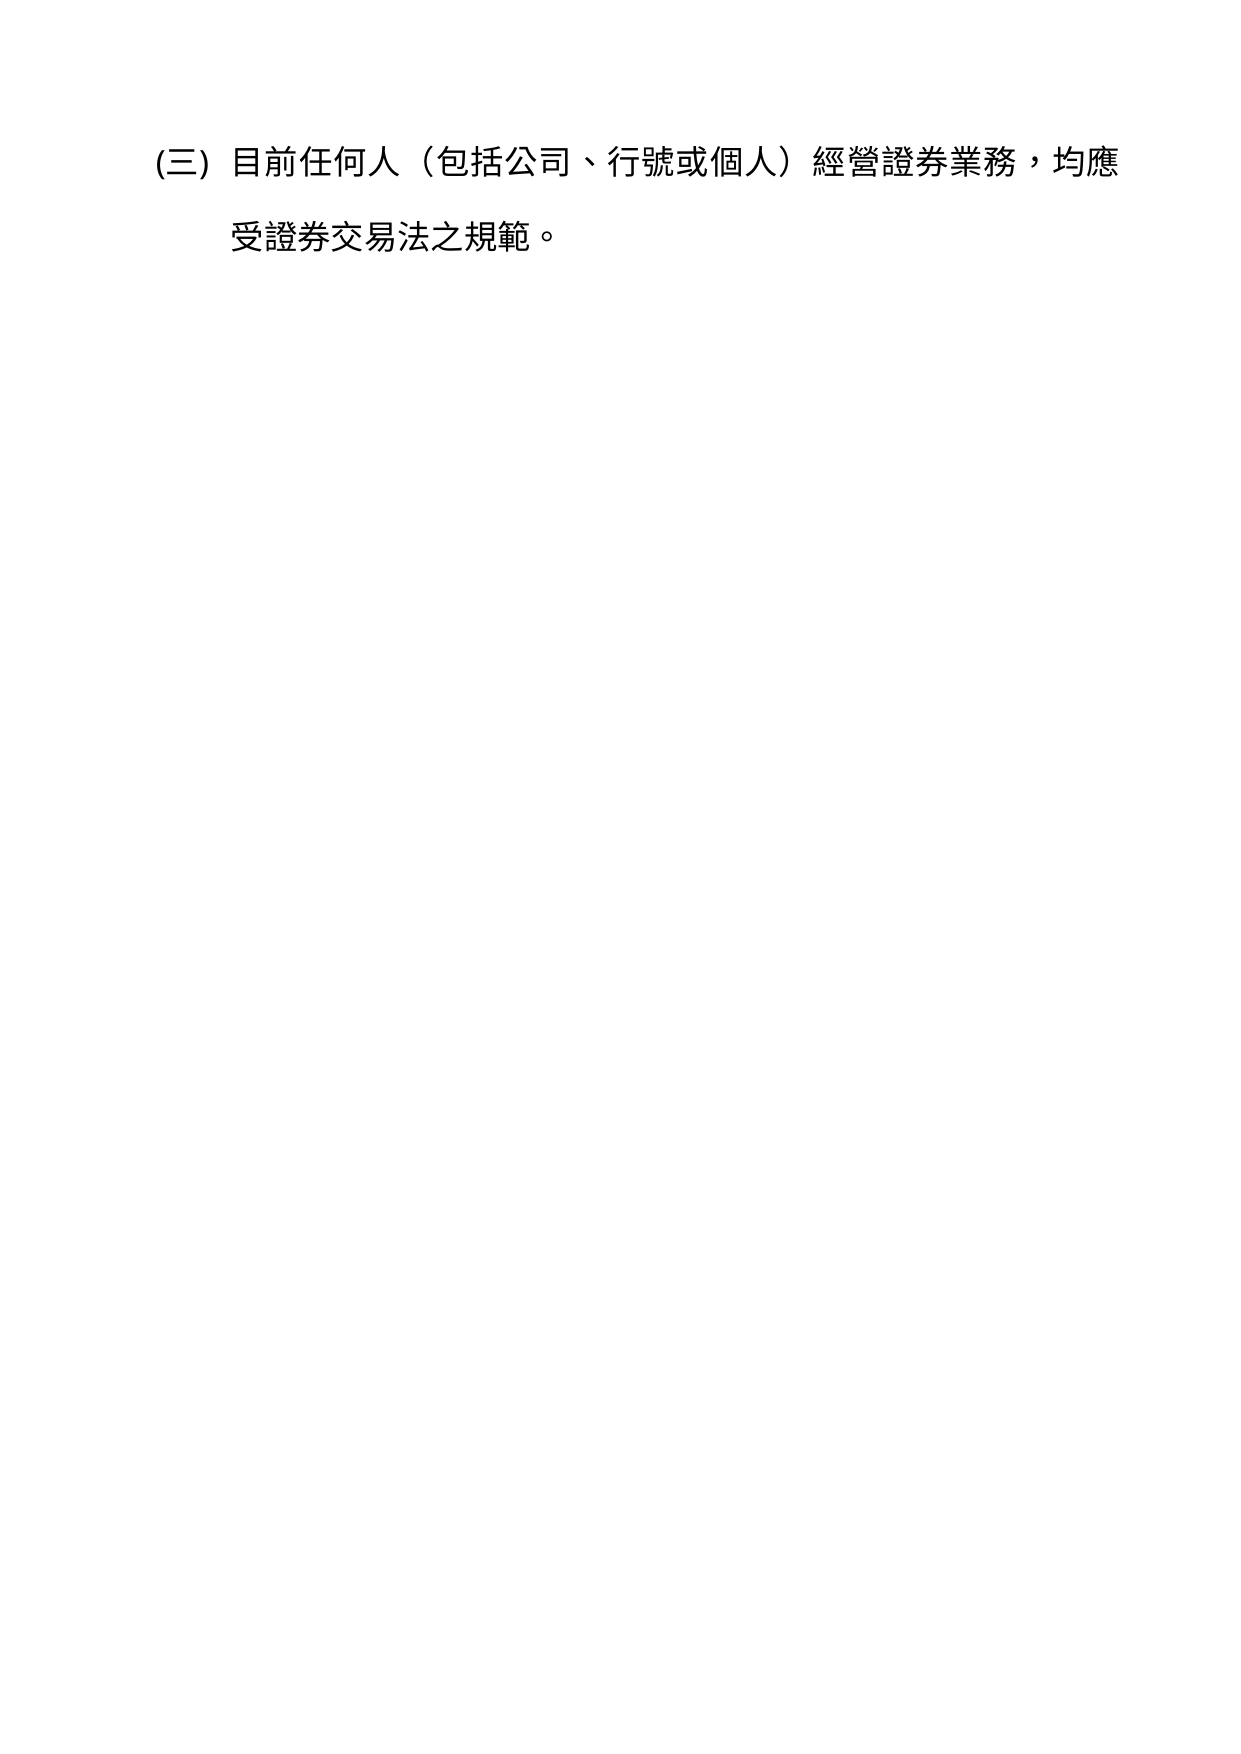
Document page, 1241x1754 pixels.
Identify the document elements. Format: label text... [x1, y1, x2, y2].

list 目前任何人（包括公司、行號或個人）經營證券業務，均應受證券交易法之規範。 [156, 122, 1122, 272]
